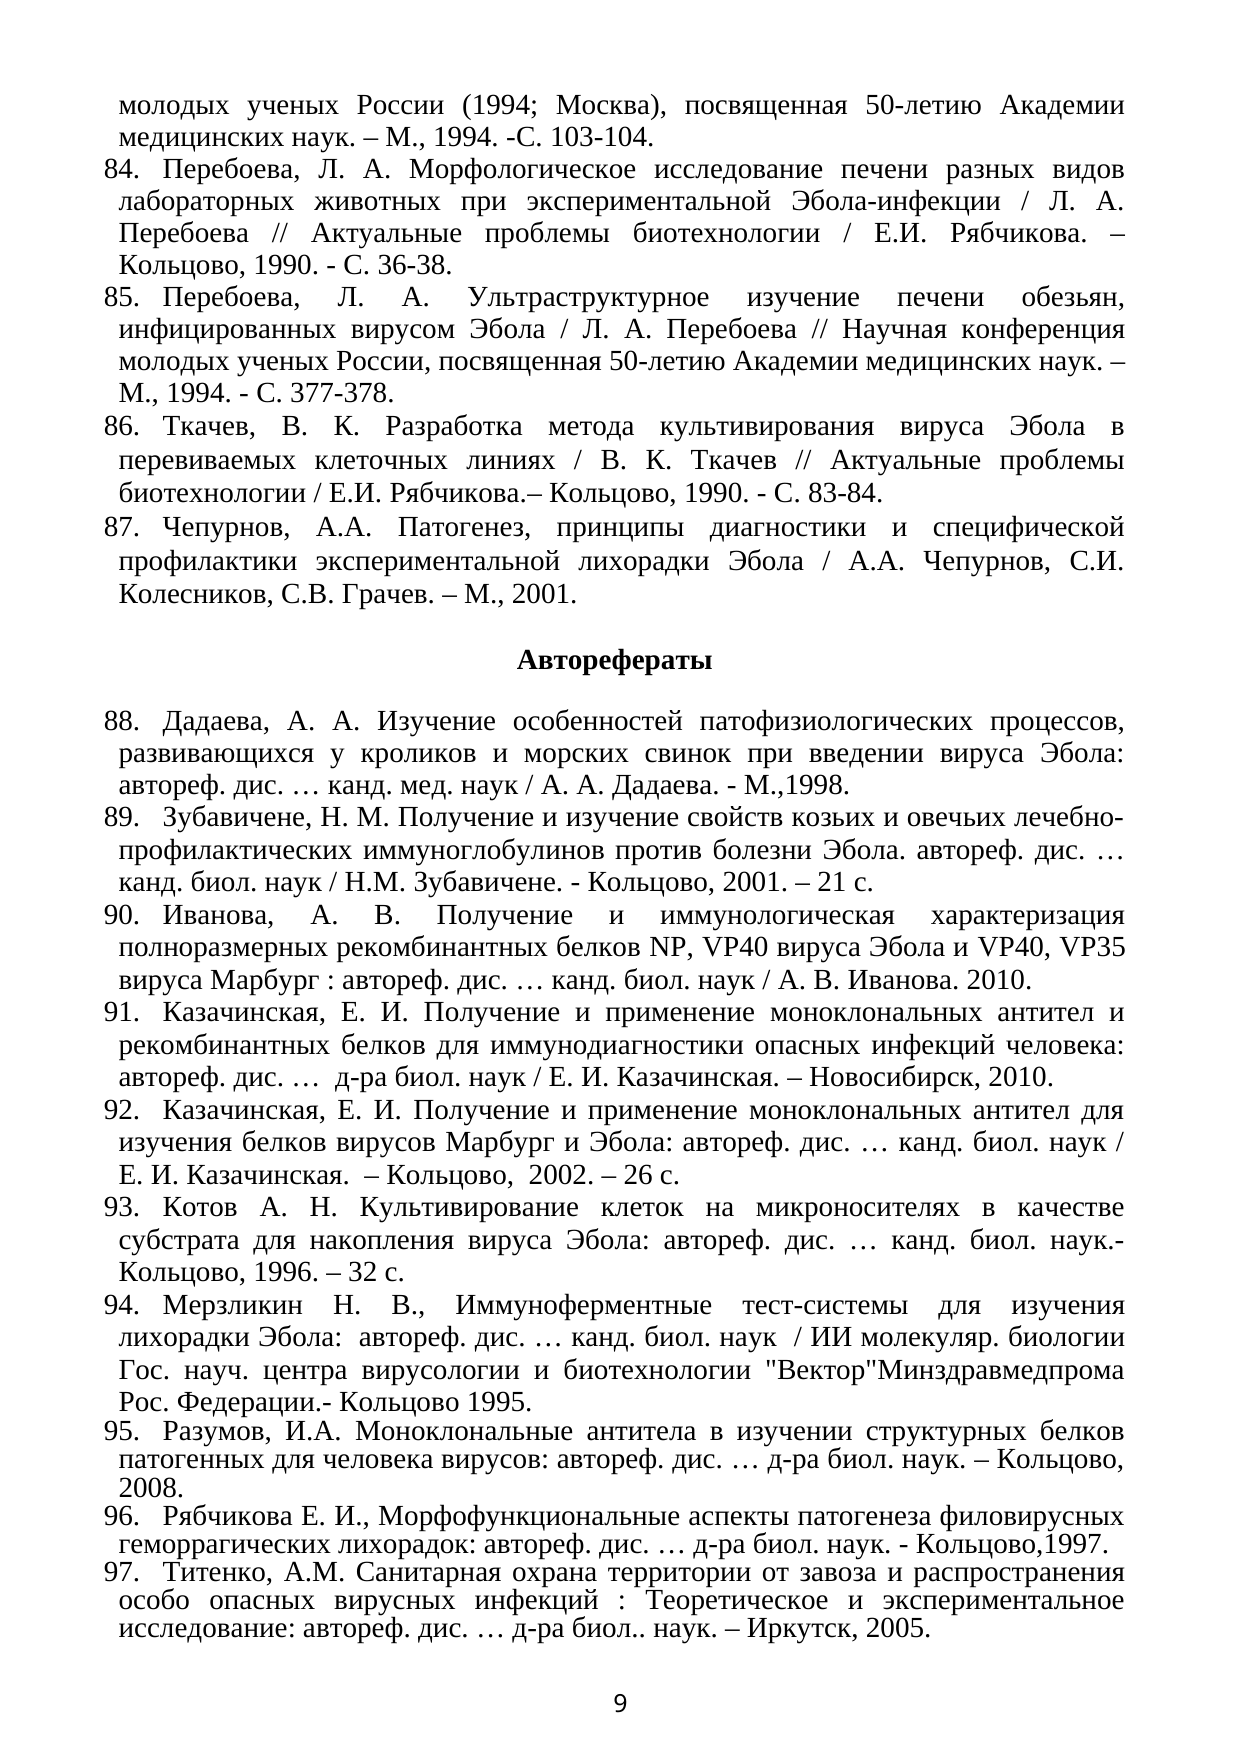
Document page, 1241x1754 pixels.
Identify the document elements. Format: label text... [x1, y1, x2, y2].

list Титенко, А.М. Санитарная охрана территории от завоза и распространения особо опасных вирусных инфекций : Теоретическое и экспериментальное исследование: автореф. дис. … д-ра биол.. наук. – Иркутск, 2005. [103, 1559, 1126, 1643]
list Мерзликин Н. В., Иммуноферментные тест-системы для изучения лихорадки Эбола: автореф. дис. … канд. биол. наук / ИИ молекуляр. биологии Гос. науч. центра вирусологии и биотехнологии "Вектор"Минздравмедпрома Рос. Федерации.- Кольцово 1995. [103, 1288, 1126, 1418]
list Казачинская, Е. И. Получение и применение моноклональных антител для изучения белков вирусов Марбург и Эбола: автореф. дис. … канд. биол. наук / Е. И. Казачинская. – Кольцово, 2002. – 26 с. [103, 1093, 1126, 1191]
list Перебоева, Л. А. Ультраструктурное изучение печени обезьян, инфицированных вирусом Эбола / Л. А. Перебоева // Научная конференция молодых ученых России, посвященная 50-летию Академии медицинских наук. – М., 1994. - C. 377-378. [103, 281, 1126, 408]
text Авторефераты [103, 643, 1126, 676]
list Чепурнов, А.А. Патогенез, принципы диагностики и специфической профилактики экспериментальной лихорадки Эбола / А.А. Чепурнов, С.И. Колесников, С.В. Грачев. – М., 2001. [103, 509, 1126, 610]
list Казачинская, Е. И. Получение и применение моноклональных антител и рекомбинантных белков для иммунодиагностики опасных инфекций человека: автореф. дис. … д-ра биол. наук / Е. И. Казачинская. – Новосибирск, 2010. [103, 996, 1126, 1093]
list Котов А. Н. Культивирование клеток на микроносителях в качестве субстрата для накопления вируса Эбола: автореф. дис. … канд. биол. наук.- Кольцово, 1996. – 32 с. [103, 1191, 1126, 1288]
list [103, 89, 1126, 153]
list Зубавичене, Н. М. Получение и изучение свойств козьих и овечьих лечебно- профилактических иммуноглобулинов против болезни Эбола. автореф. дис. … канд. биол. наук / Н.М. Зубавичене. - Кольцово, 2001. – 21 с. [103, 801, 1126, 898]
list Иванова, А. В. Получение и иммунологическая характеризация полноразмерных рекомбинантных белков NP, VP40 вируса Эбола и VP40, VP35 вируса Марбург : автореф. дис. … канд. биол. наук / А. В. Иванова. 2010. [103, 898, 1126, 996]
list Разумов, И.А. Моноклональные антитела в изучении структурных белков патогенных для человека вирусов: автореф. дис. … д-ра биол. наук. – Кольцово, 2008. [103, 1418, 1126, 1503]
list Рябчикова Е. И., Морфофункциональные аспекты патогенеза филовирусных геморрагических лихорадок: автореф. дис. … д-ра биол. наук. - Кольцово,1997. [103, 1503, 1126, 1559]
list Перебоева, Л. А. Морфологическое исследование печени разных видов лабораторных животных при экспериментальной Эбола-инфекции / Л. А. Перебоева // Актуальные проблемы биотехнологии / Е.И. Рябчикова. – Кольцово, 1990. - C. 36-38. [103, 153, 1126, 281]
list Ткачев, В. К. Разработка метода культивирования вируса Эбола в перевиваемых клеточных линиях / В. К. Ткачев // Актуальные проблемы биотехнологии / Е.И. Рябчикова.– Кольцово, 1990. - C. 83-84. [103, 408, 1126, 509]
list Дадаева, А. А. Изучение особенностей патофизиологических процессов, развивающихся у кроликов и морских свинок при введении вируса Эбола: автореф. дис. … канд. мед. наук / А. А. Дадаева. - М.,1998. [103, 705, 1126, 801]
